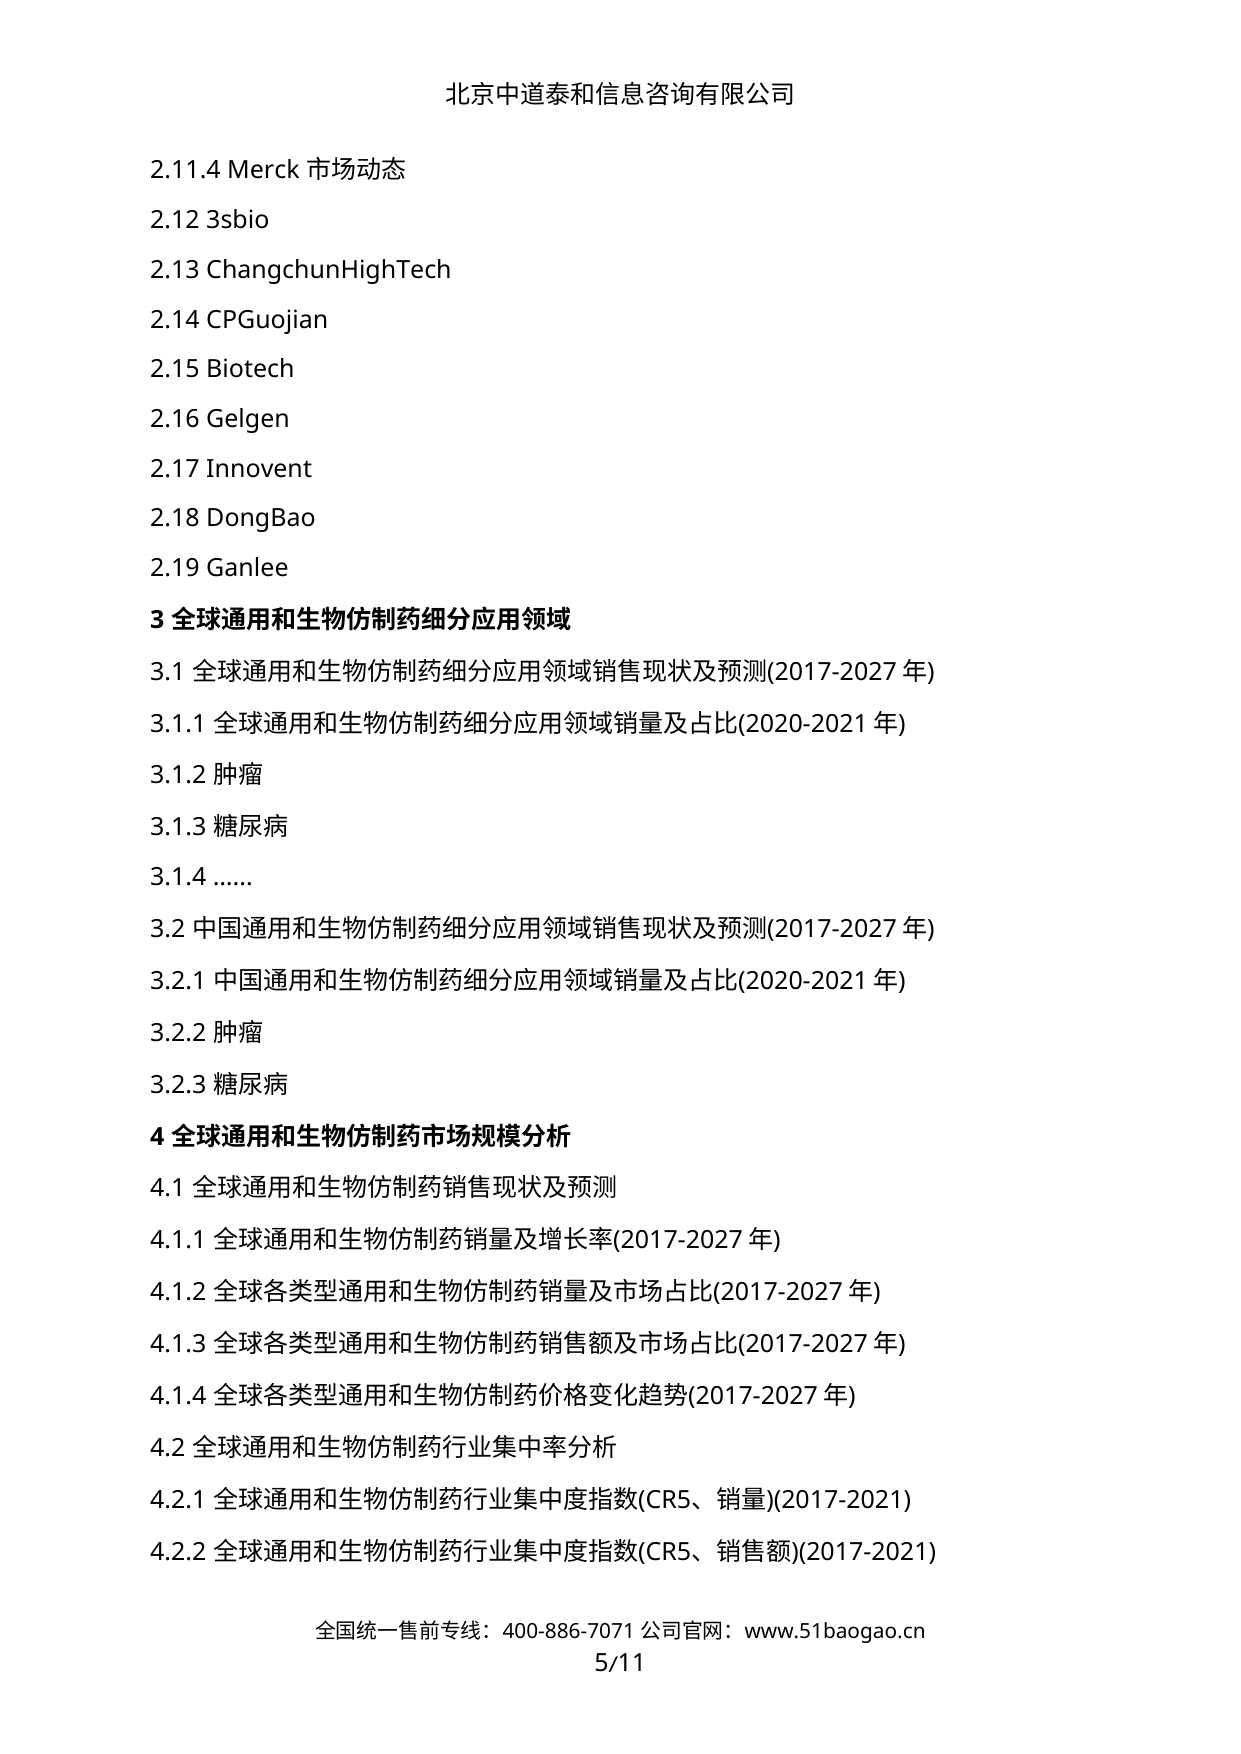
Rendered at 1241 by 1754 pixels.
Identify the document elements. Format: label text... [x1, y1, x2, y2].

text 2.19 Ganlee [150, 550, 1090, 584]
text 2.16 Gelgen [150, 401, 1090, 435]
text 4.1.3 全球各类型通用和生物仿制药销售额及市场占比(2017-2027年) [150, 1323, 1090, 1360]
text 3.1 全球通用和生物仿制药细分应用领域销售现状及预测(2017-2027年) [150, 651, 1090, 687]
text 2.14 CPGuojian [150, 301, 1090, 335]
text 4.1.4 全球各类型通用和生物仿制药价格变化趋势(2017-2027年) [150, 1375, 1090, 1412]
text 2.13 ChangchunHighTech [150, 252, 1090, 286]
text 4.1.1 全球通用和生物仿制药销量及增长率(2017-2027年) [150, 1220, 1090, 1256]
text 2.12 3sbio [150, 202, 1090, 236]
text 3.2.3 糖尿病 [150, 1064, 1090, 1100]
text 4 全球通用和生物仿制药市场规模分析 [150, 1116, 1090, 1152]
text 4.2.1 全球通用和生物仿制药行业集中度指数(CR5、销量)(2017-2021) [150, 1479, 1090, 1515]
text 2.15 Biotech [150, 351, 1090, 385]
text 4.2 全球通用和生物仿制药行业集中率分析 [150, 1427, 1090, 1463]
text 3.2 中国通用和生物仿制药细分应用领域销售现状及预测(2017-2027年) [150, 908, 1090, 945]
text 3.1.2 肿瘤 [150, 755, 1090, 791]
text 2.18 DongBao [150, 500, 1090, 534]
text 4.1 全球通用和生物仿制药销售现状及预测 [150, 1168, 1090, 1204]
text 2.17 Innovent [150, 450, 1090, 484]
text 3.2.1 中国通用和生物仿制药细分应用领域销量及占比(2020-2021年) [150, 960, 1090, 997]
text 3.2.2 肿瘤 [150, 1012, 1090, 1048]
text 3.1.4 …... [150, 859, 1090, 893]
text 4.1.2 全球各类型通用和生物仿制药销量及市场占比(2017-2027年) [150, 1272, 1090, 1308]
text 3.1.1 全球通用和生物仿制药细分应用领域销量及占比(2020-2021年) [150, 703, 1090, 739]
text 3 全球通用和生物仿制药细分应用领域 [150, 599, 1090, 636]
text 4.2.2 全球通用和生物仿制药行业集中度指数(CR5、销售额)(2017-2021) [150, 1531, 1090, 1567]
text 2.11.4 Merck 市场动态 [150, 150, 1090, 186]
text 3.1.3 糖尿病 [150, 807, 1090, 843]
